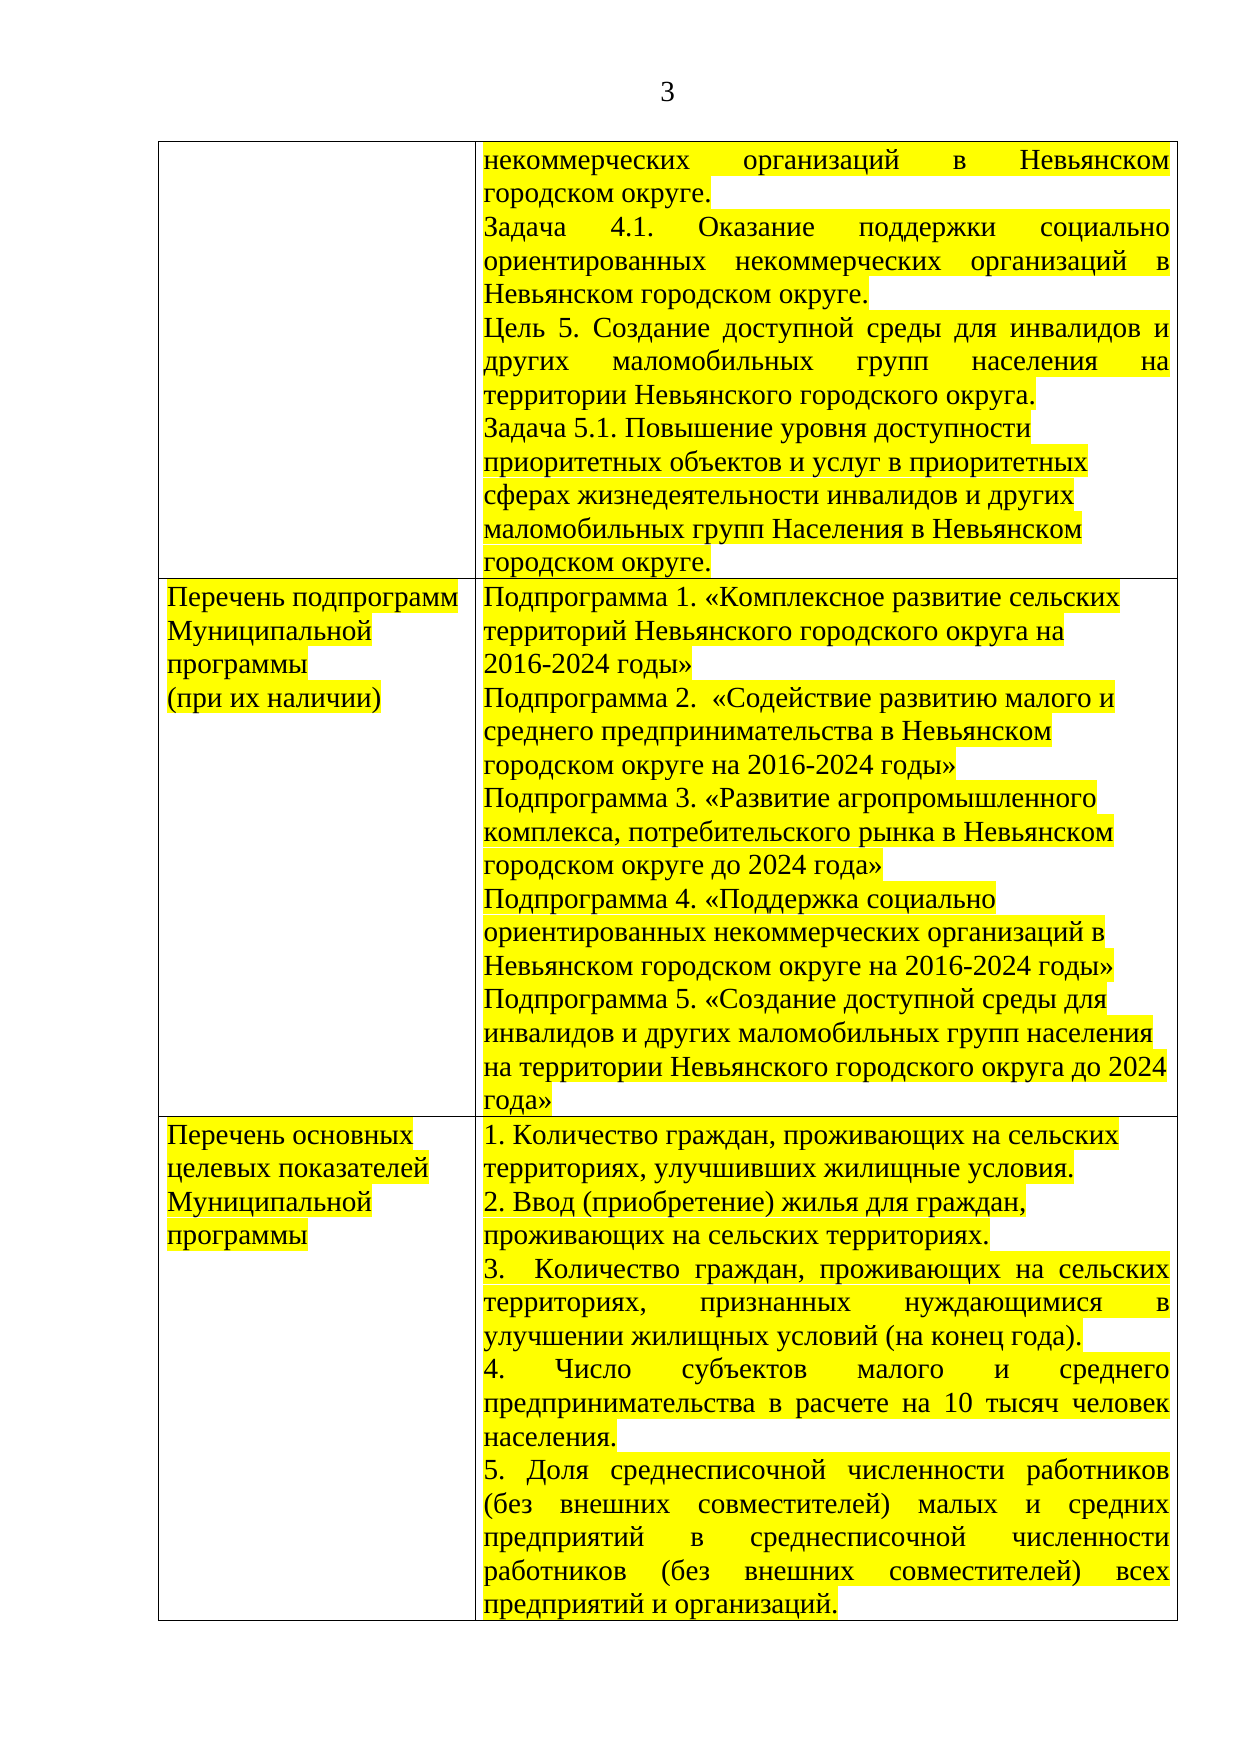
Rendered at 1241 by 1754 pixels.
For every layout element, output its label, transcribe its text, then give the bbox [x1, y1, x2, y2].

table_cell Подпрограмма 1. «Комплексное развитие сельских территорий Невьянского городского округа на 2016-2024 годы» Подпрограмма 2. «Содействие развитию малого и среднего предпринимательства в Невьянском городском округе на 2016-2024 годы» Подпрограмма 3. «Развитие агропромышленного комплекса, потребительского рынка в Невьянском городском округе до 2024 года» Подпрограмма 4. «Поддержка социально ориентированных некоммерческих организаций в Невьянском городском округе на 2016-2024 годы» Подпрограмма 5. «Создание доступной среды для инвалидов и других маломобильных групп населения на территории Невьянского городского округа до 2024 года» [476, 579, 1177, 1116]
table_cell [476, 142, 1177, 578]
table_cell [476, 1117, 1177, 1620]
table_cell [159, 142, 475, 578]
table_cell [159, 1117, 475, 1620]
table_cell Перечень подпрограмм Муниципальной программы (при их наличии) [159, 579, 475, 1116]
